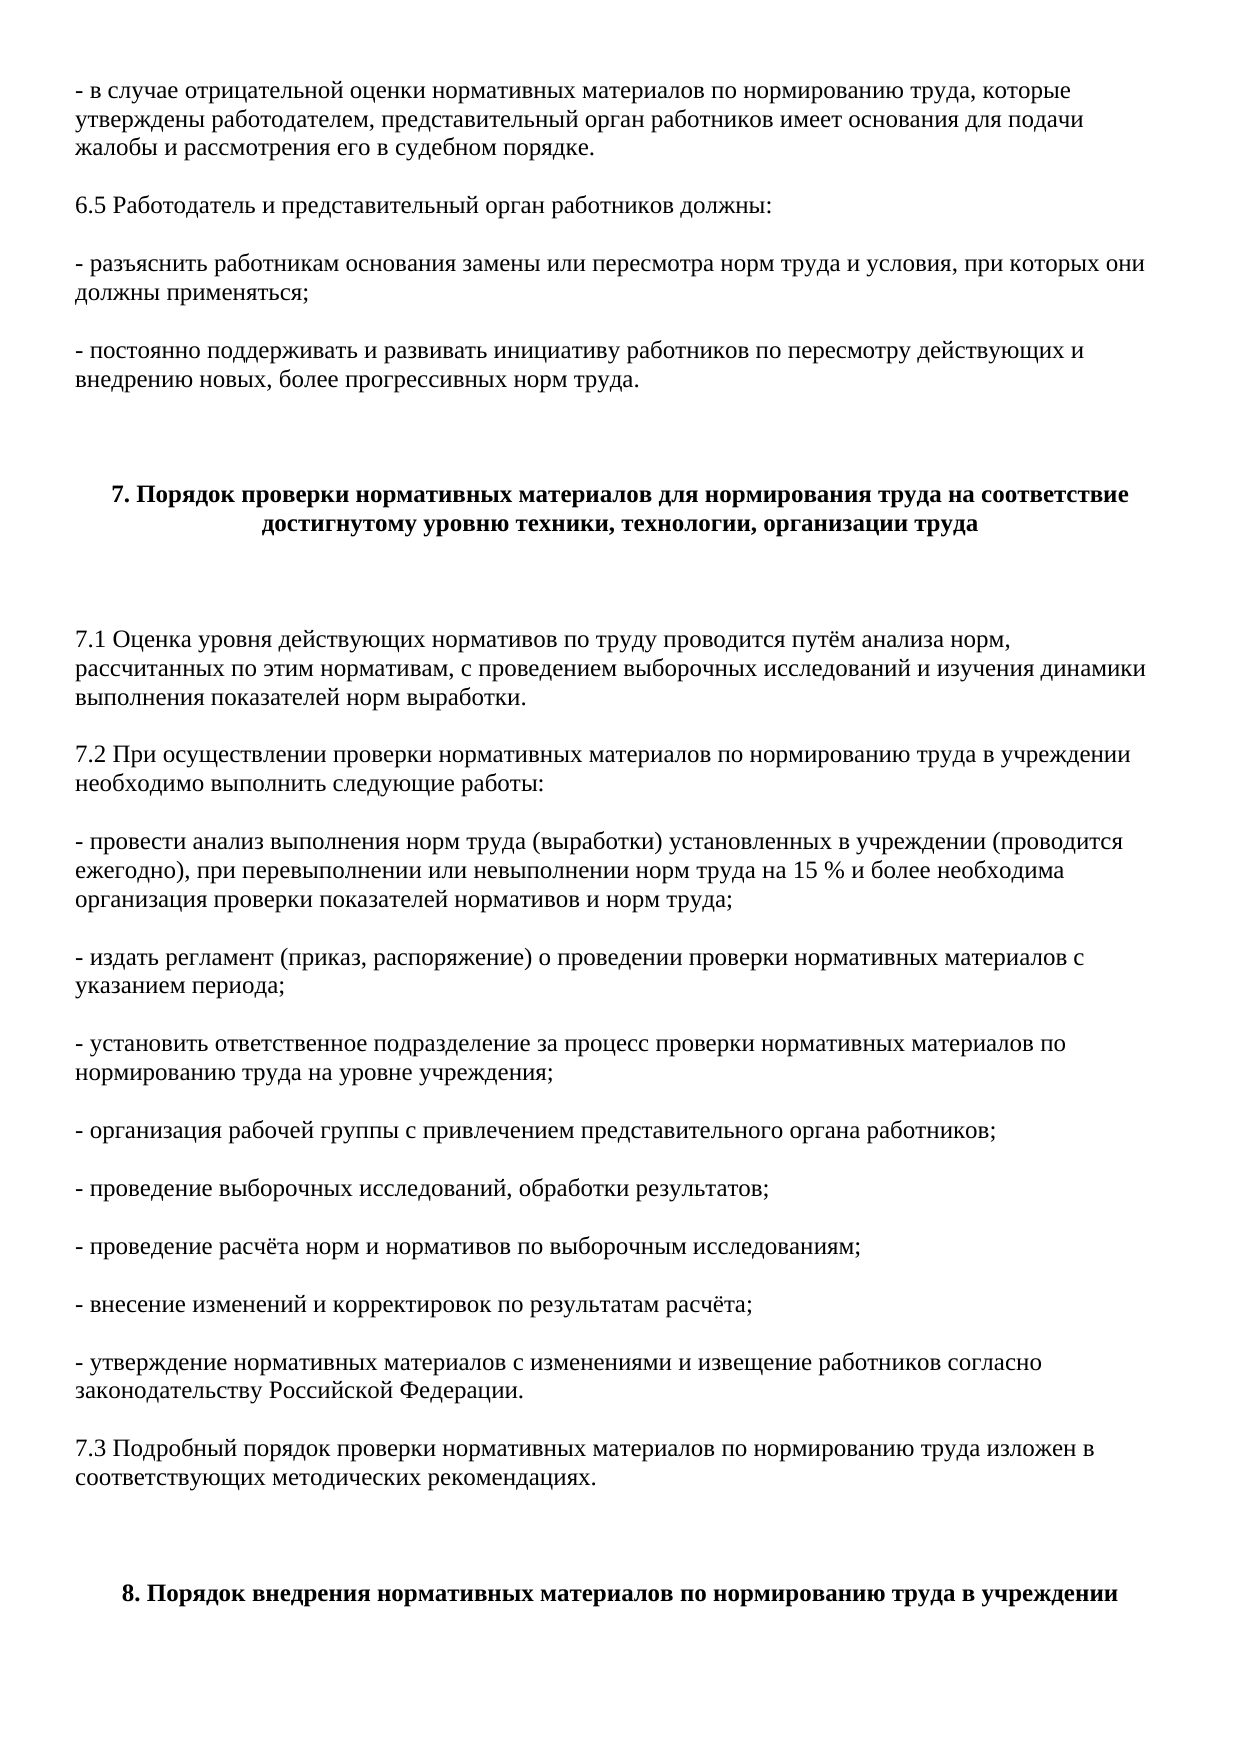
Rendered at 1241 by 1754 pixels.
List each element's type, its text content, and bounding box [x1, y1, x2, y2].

text - проведение выборочных исследований, обработки результатов; [75, 1173, 1165, 1202]
text - утверждение нормативных материалов с изменениями и извещение работников согласно законодательству Российской Федерации. [75, 1347, 1165, 1404]
text - внесение изменений и корректировок по результатам расчёта; [75, 1289, 1165, 1317]
text 7.1 Оценка уровня действующих нормативов по труду проводится путём анализа норм, рассчитанных по этим нормативам, с проведением выборочных исследований и изучения динамики выполнения показателей норм выработки. [75, 624, 1165, 710]
text 7. Порядок проверки нормативных материалов для нормирования труда на соответствие достигнутому уровню техники, технологии, организации труда [75, 479, 1165, 537]
text - проведение расчёта норм и нормативов по выборочным исследованиям; [75, 1231, 1165, 1259]
text 8. Порядок внедрения нормативных материалов по нормированию труда в учреждении [75, 1578, 1165, 1607]
text - организация рабочей группы с привлечением представительного органа работников; [75, 1115, 1165, 1144]
text - провести анализ выполнения норм труда (выработки) установленных в учреждении (проводится ежегодно), при перевыполнении или невыполнении норм труда на 15 % и более необходима организация проверки показателей нормативов и норм труда; [75, 826, 1165, 912]
text - постоянно поддерживать и развивать инициативу работников по пересмотру действующих и внедрению новых, более прогрессивных норм труда. [75, 335, 1165, 392]
text - в случае отрицательной оценки нормативных материалов по нормированию труда, которые утверждены работодателем, представительный орган работников имеет основания для подачи жалобы и рассмотрения его в судебном порядке. [75, 75, 1165, 161]
text - издать регламент (приказ, распоряжение) о проведении проверки нормативных материалов с указанием периода; [75, 942, 1165, 999]
text 6.5 Работодатель и представительный орган работников должны: [75, 190, 1165, 219]
text - разъяснить работникам основания замены или пересмотра норм труда и условия, при которых они должны применяться; [75, 248, 1165, 306]
text 7.2 При осуществлении проверки нормативных материалов по нормированию труда в учреждении необходимо выполнить следующие работы: [75, 739, 1165, 797]
text 7.3 Подробный порядок проверки нормативных материалов по нормированию труда изложен в соответствующих методических рекомендациях. [75, 1433, 1165, 1491]
text - установить ответственное подразделение за процесс проверки нормативных материалов по нормированию труда на уровне учреждения; [75, 1028, 1165, 1086]
